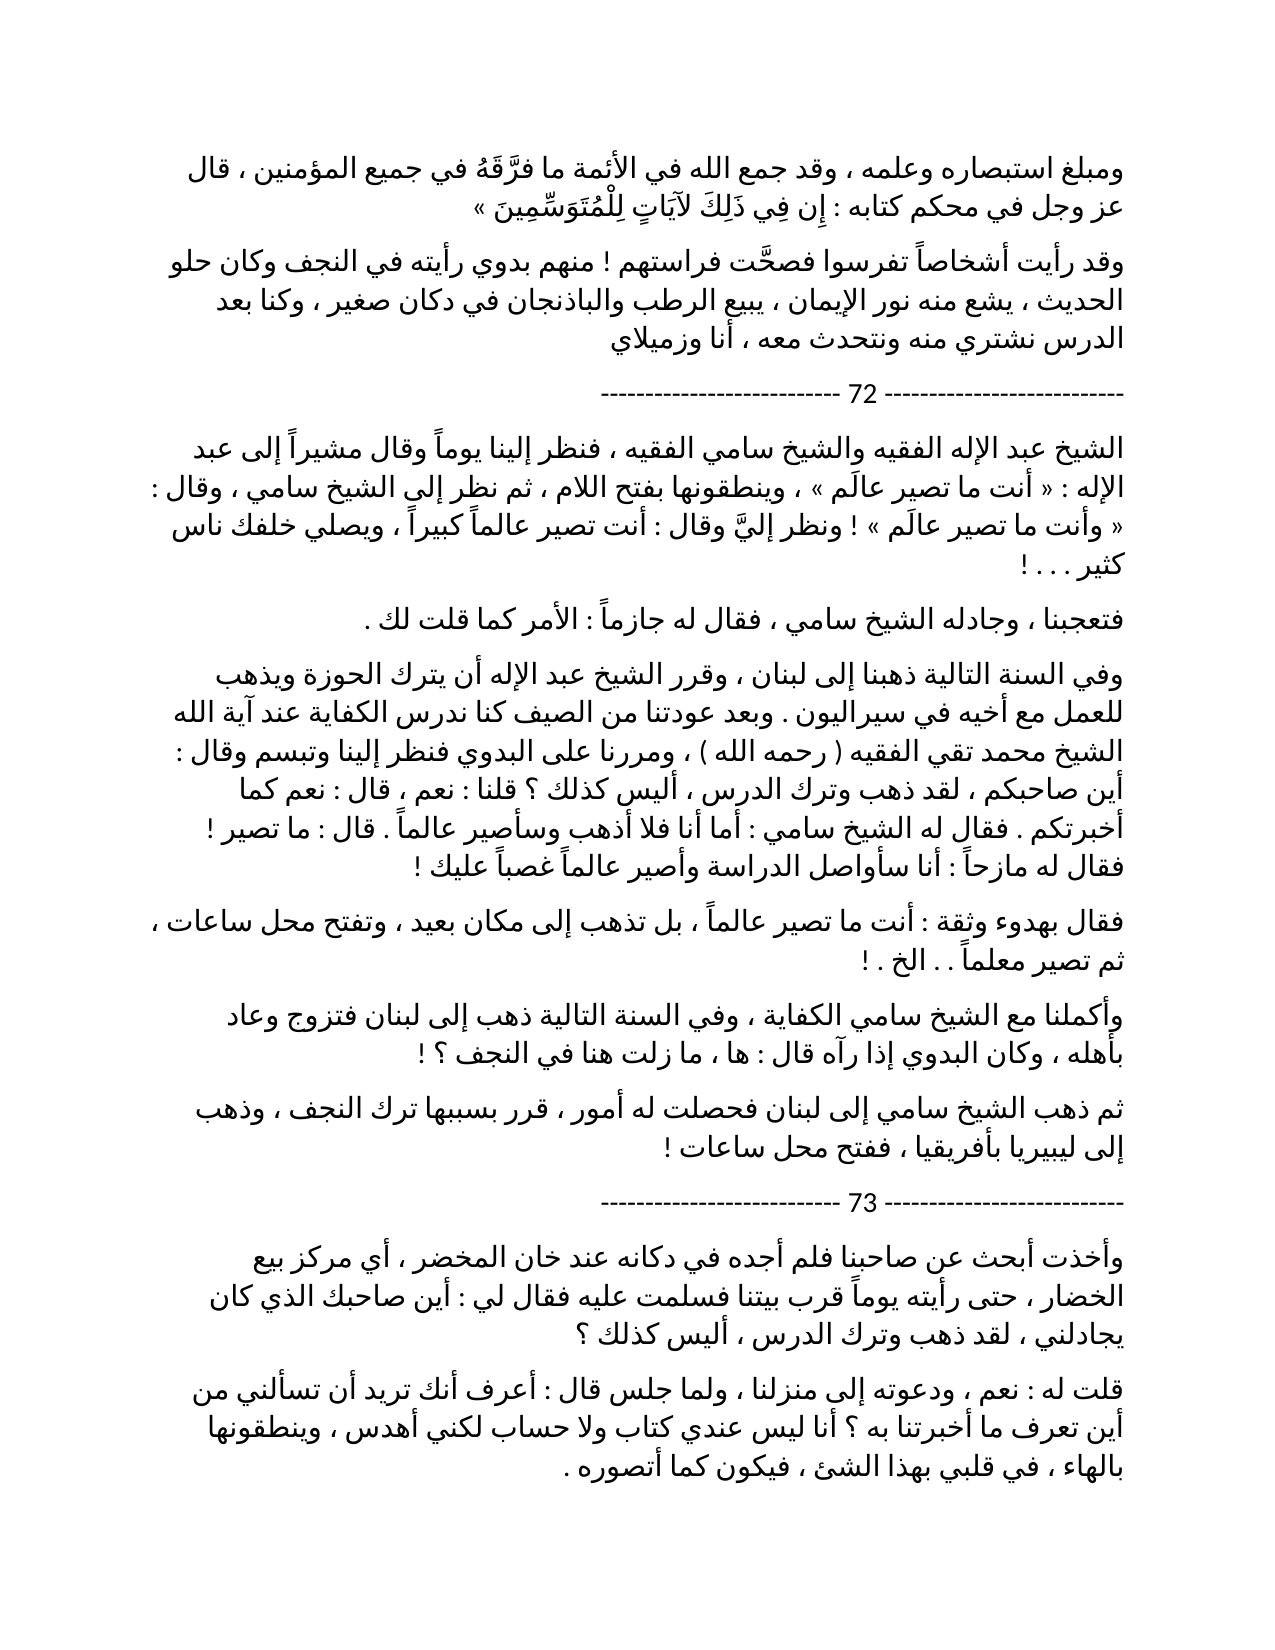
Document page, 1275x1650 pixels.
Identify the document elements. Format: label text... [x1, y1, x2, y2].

text قلت له : نعم ، ودعوته إلى منزلنا ، ولما جلس قال : أعرف أنك تريد أن تسألني من أين تعرف ما أخبرتنا به ؟ أنا ليس عندي كتاب ولا حساب لكني أهدس ، وينطقونها بالهاء ، في قلبي بهذا الشئ ، فيكون كما أتصوره . [150, 1371, 1125, 1484]
text وقد رأيت أشخاصاً تفرسوا فصحَّت فراستهم ! منهم بدوي رأيته في النجف وكان حلو الحديث ، يشع منه نور الإيمان ، يبيع الرطب والباذنجان في دكان صغير ، وكنا بعد الدرس نشتري منه ونتحدث معه ، أنا وزميلاي [150, 243, 1125, 356]
text فتعجبنا ، وجادله الشيخ سامي ، فقال له جازماً : الأمر كما قلت لك . [150, 601, 1125, 637]
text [150, 150, 1125, 224]
text وأخذت أبحث عن صاحبنا فلم أجده في دكانه عند خان المخضر ، أي مركز بيع الخضار ، حتى رأيته يوماً قرب بيتنا فسلمت عليه فقال لي : أين صاحبك الذي كان يجادلني ، لقد ذهب وترك الدرس ، أليس كذلك ؟ [150, 1239, 1125, 1352]
text --------------------------- 73 --------------------------- [150, 1184, 1125, 1220]
text وأكملنا مع الشيخ سامي الكفاية ، وفي السنة التالية ذهب إلى لبنان فتزوج وعاد بأهله ، وكان البدوي إذا رآه قال : ها ، ما زلت هنا في النجف ؟ ! [150, 997, 1125, 1071]
text فقال بهدوء وثقة : أنت ما تصير عالماً ، بل تذهب إلى مكان بعيد ، وتفتح محل ساعات ، ثم تصير معلماً . . الخ . ! [150, 903, 1125, 977]
text ثم ذهب الشيخ سامي إلى لبنان فحصلت له أمور ، قرر بسببها ترك النجف ، وذهب إلى ليبيريا بأفريقيا ، ففتح محل ساعات ! [150, 1091, 1125, 1164]
text --------------------------- 72 --------------------------- [150, 376, 1125, 411]
text وفي السنة التالية ذهبنا إلى لبنان ، وقرر الشيخ عبد الإله أن يترك الحوزة ويذهب للعمل مع أخيه في سيراليون . وبعد عودتنا من الصيف كنا ندرس الكفاية عند آية الله الشيخ محمد تقي الفقيه ( رحمه الله ) ، ومررنا على البدوي فنظر إلينا وتبسم وقال : أين صاحبكم ، لقد ذهب وترك الدرس ، أليس كذلك ؟ قلنا : نعم ، قال : نعم كما أخبرتكم . فقال له الشيخ سامي : أما أنا فلا أذهب وسأصير عالماً . قال : ما تصير ! فقال له مازحاً : أنا سأواصل الدراسة وأصير عالماً غصباً عليك ! [150, 656, 1125, 884]
text الشيخ عبد الإله الفقيه والشيخ سامي الفقيه ، فنظر إلينا يوماً وقال مشيراً إلى عبد الإله : « أنت ما تصير عالَم » ، وينطقونها بفتح اللام ، ثم نظر إلى الشيخ سامي ، وقال : « وأنت ما تصير عالَم » ! ونظر إليَّ وقال : أنت تصير عالماً كبيراً ، ويصلي خلفك ناس كثير . . . ! [150, 431, 1125, 582]
